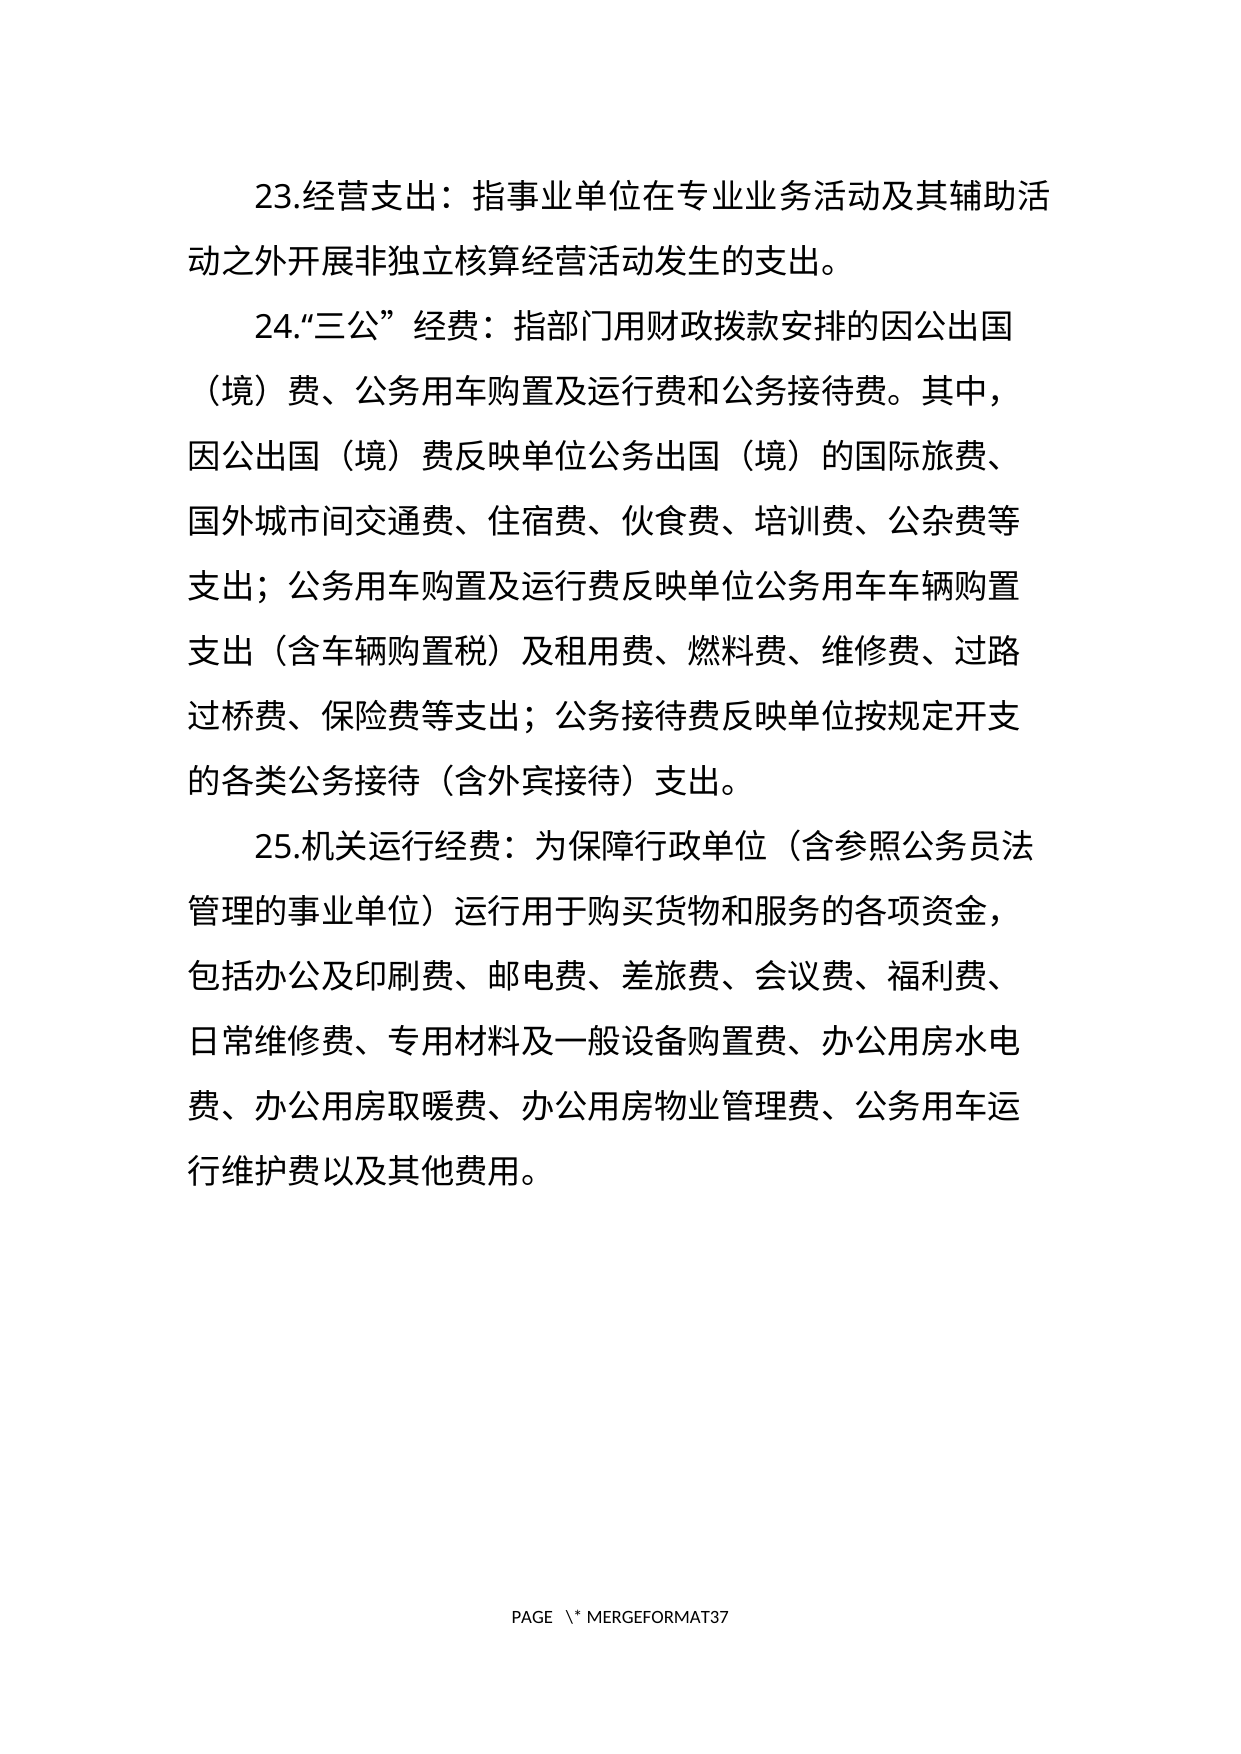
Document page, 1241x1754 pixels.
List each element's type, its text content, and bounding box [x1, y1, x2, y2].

text 24.“三公”经费：指部门用财政拨款安排的因公出国（境）费、公务用车购置及运行费和公务接待费。其中，因公出国（境）费反映单位公务出国（境）的国际旅费、国外城市间交通费、住宿费、伙食费、培训费、公杂费等支出；公务用车购置及运行费反映单位公务用车车辆购置支出（含车辆购置税）及租用费、燃料费、维修费、过路过桥费、保险费等支出；公务接待费反映单位按规定开支的各类公务接待（含外宾接待）支出。 [187, 292, 1053, 812]
text 25.机关运行经费：为保障行政单位（含参照公务员法管理的事业单位）运行用于购买货物和服务的各项资金，包括办公及印刷费、邮电费、差旅费、会议费、福利费、日常维修费、专用材料及一般设备购置费、办公用房水电费、办公用房取暖费、办公用房物业管理费、公务用车运行维护费以及其他费用。 [187, 812, 1053, 1202]
text 23.经营支出：指事业单位在专业业务活动及其辅助活动之外开展非独立核算经营活动发生的支出。 [187, 162, 1053, 292]
